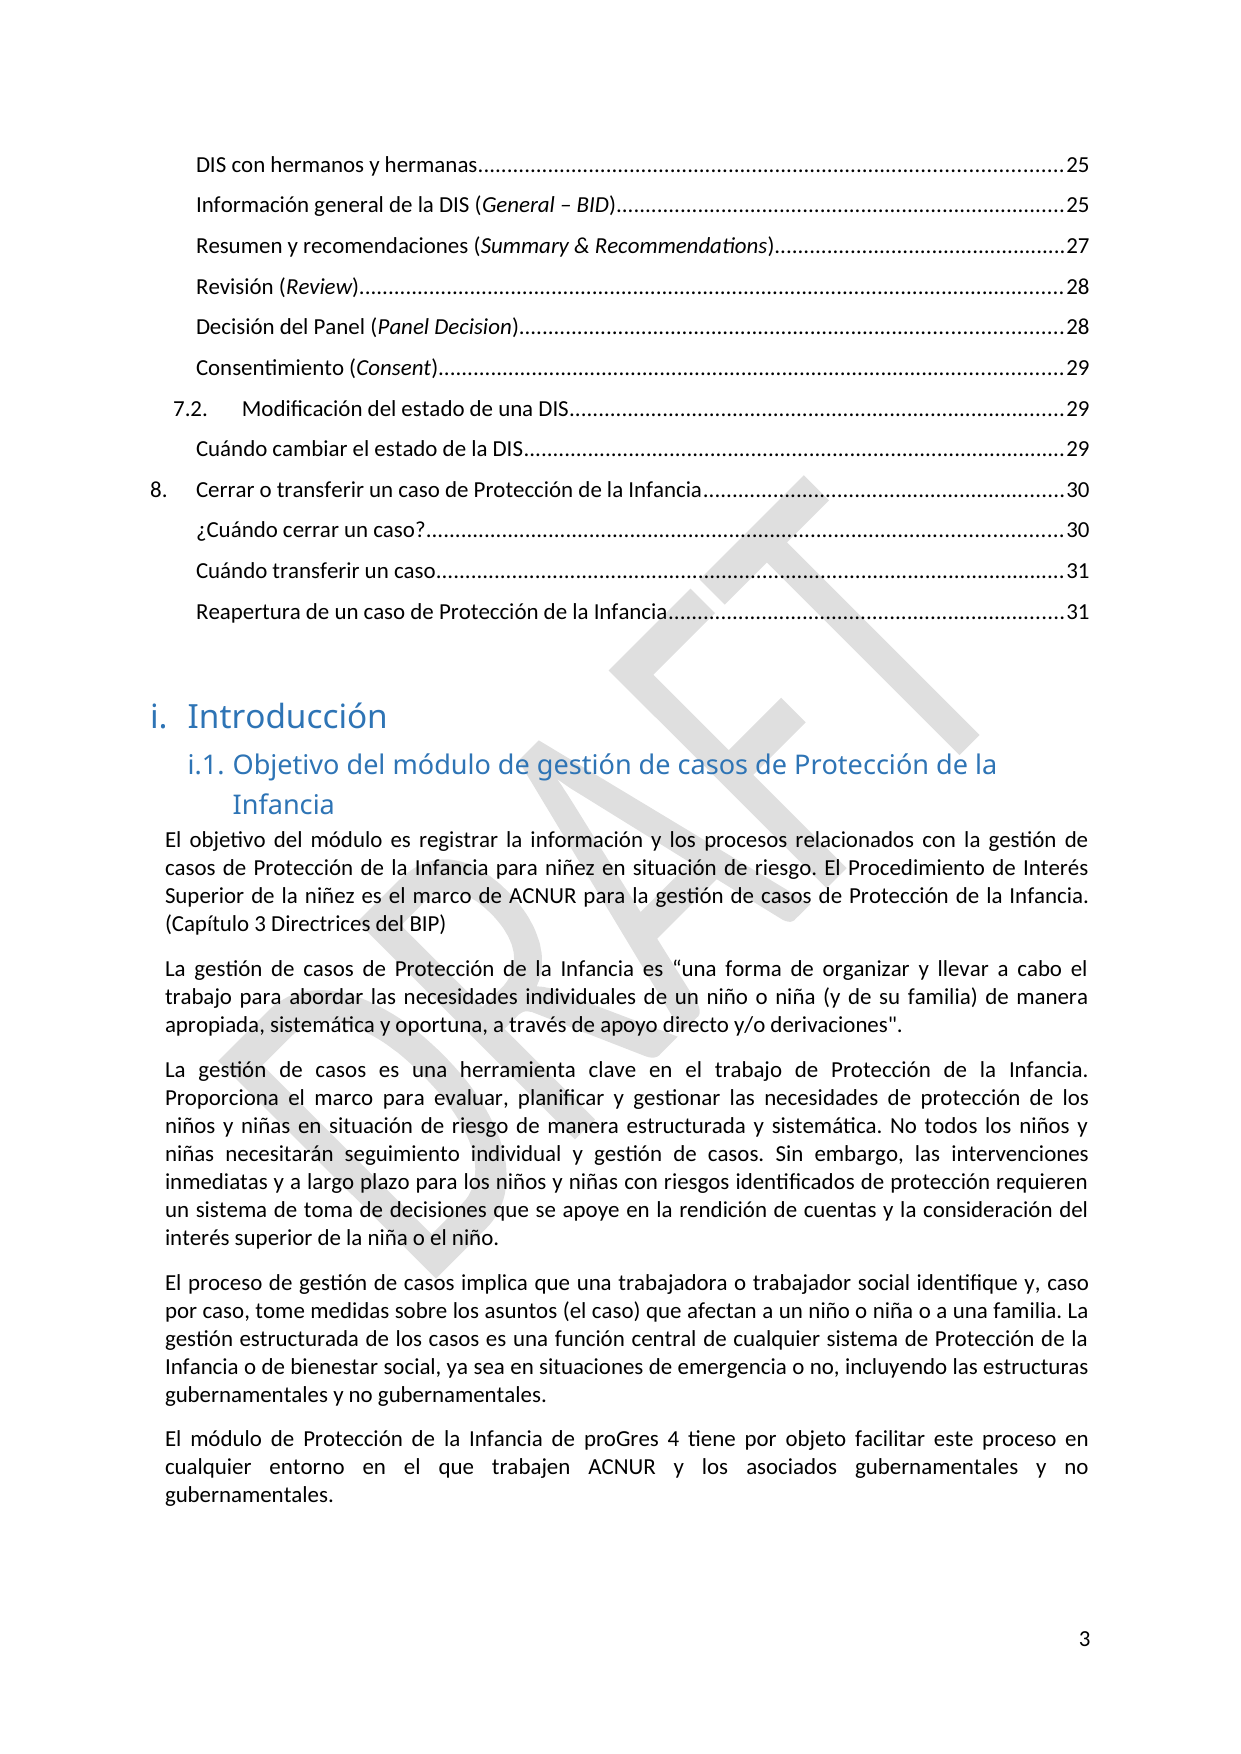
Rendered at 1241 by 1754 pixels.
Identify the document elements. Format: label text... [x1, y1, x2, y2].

text El módulo de Protección de la Infancia de proGres 4 tiene por objeto facilitar este proceso en cualquier entorno en el que trabajen ACNUR y los asociados gubernamentales y no gubernamentales. [165, 1424, 1090, 1508]
text La gestión de casos de Protección de la Infancia es “una forma de organizar y llevar a cabo el trabajo para abordar las necesidades individuales de un niño o niña (y de su familia) de manera apropiada, sistemática y oportuna, a través de apoyo directo y/o derivaciones". [165, 954, 1090, 1038]
text El proceso de gestión de casos implica que una trabajadora o trabajador social identifique y, caso por caso, tome medidas sobre los asuntos (el caso) que afectan a un niño o niña o a una familia. La gestión estructurada de los casos es una función central de cualquier sistema de Protección de la Infancia o de bienestar social, ya sea en situaciones de emergencia o no, incluyendo las estructuras gubernamentales y no gubernamentales. [165, 1268, 1090, 1408]
subtitle Introducción [150, 693, 1090, 738]
text La gestión de casos es una herramienta clave en el trabajo de Protección de la Infancia. Proporciona el marco para evaluar, planificar y gestionar las necesidades de protección de los niños y niñas en situación de riesgo de manera estructurada y sistemática. No todos los niños y niñas necesitarán seguimiento individual y gestión de casos. Sin embargo, las intervenciones inmediatas y a largo plazo para los niños y niñas con riesgos identificados de protección requieren un sistema de toma de decisiones que se apoye en la rendición de cuentas y la consideración del interés superior de la niña o el niño. [165, 1055, 1090, 1251]
subtitle Objetivo del módulo de gestión de casos de Protección de la Infancia [187, 746, 1090, 822]
text El objetivo del módulo es registrar la información y los procesos relacionados con la gestión de casos de Protección de la Infancia para niñez en situación de riesgo. El Procedimiento de Interés Superior de la niñez es el marco de ACNUR para la gestión de casos de Protección de la Infancia. (Capítulo 3 Directrices del BIP) [165, 825, 1090, 937]
